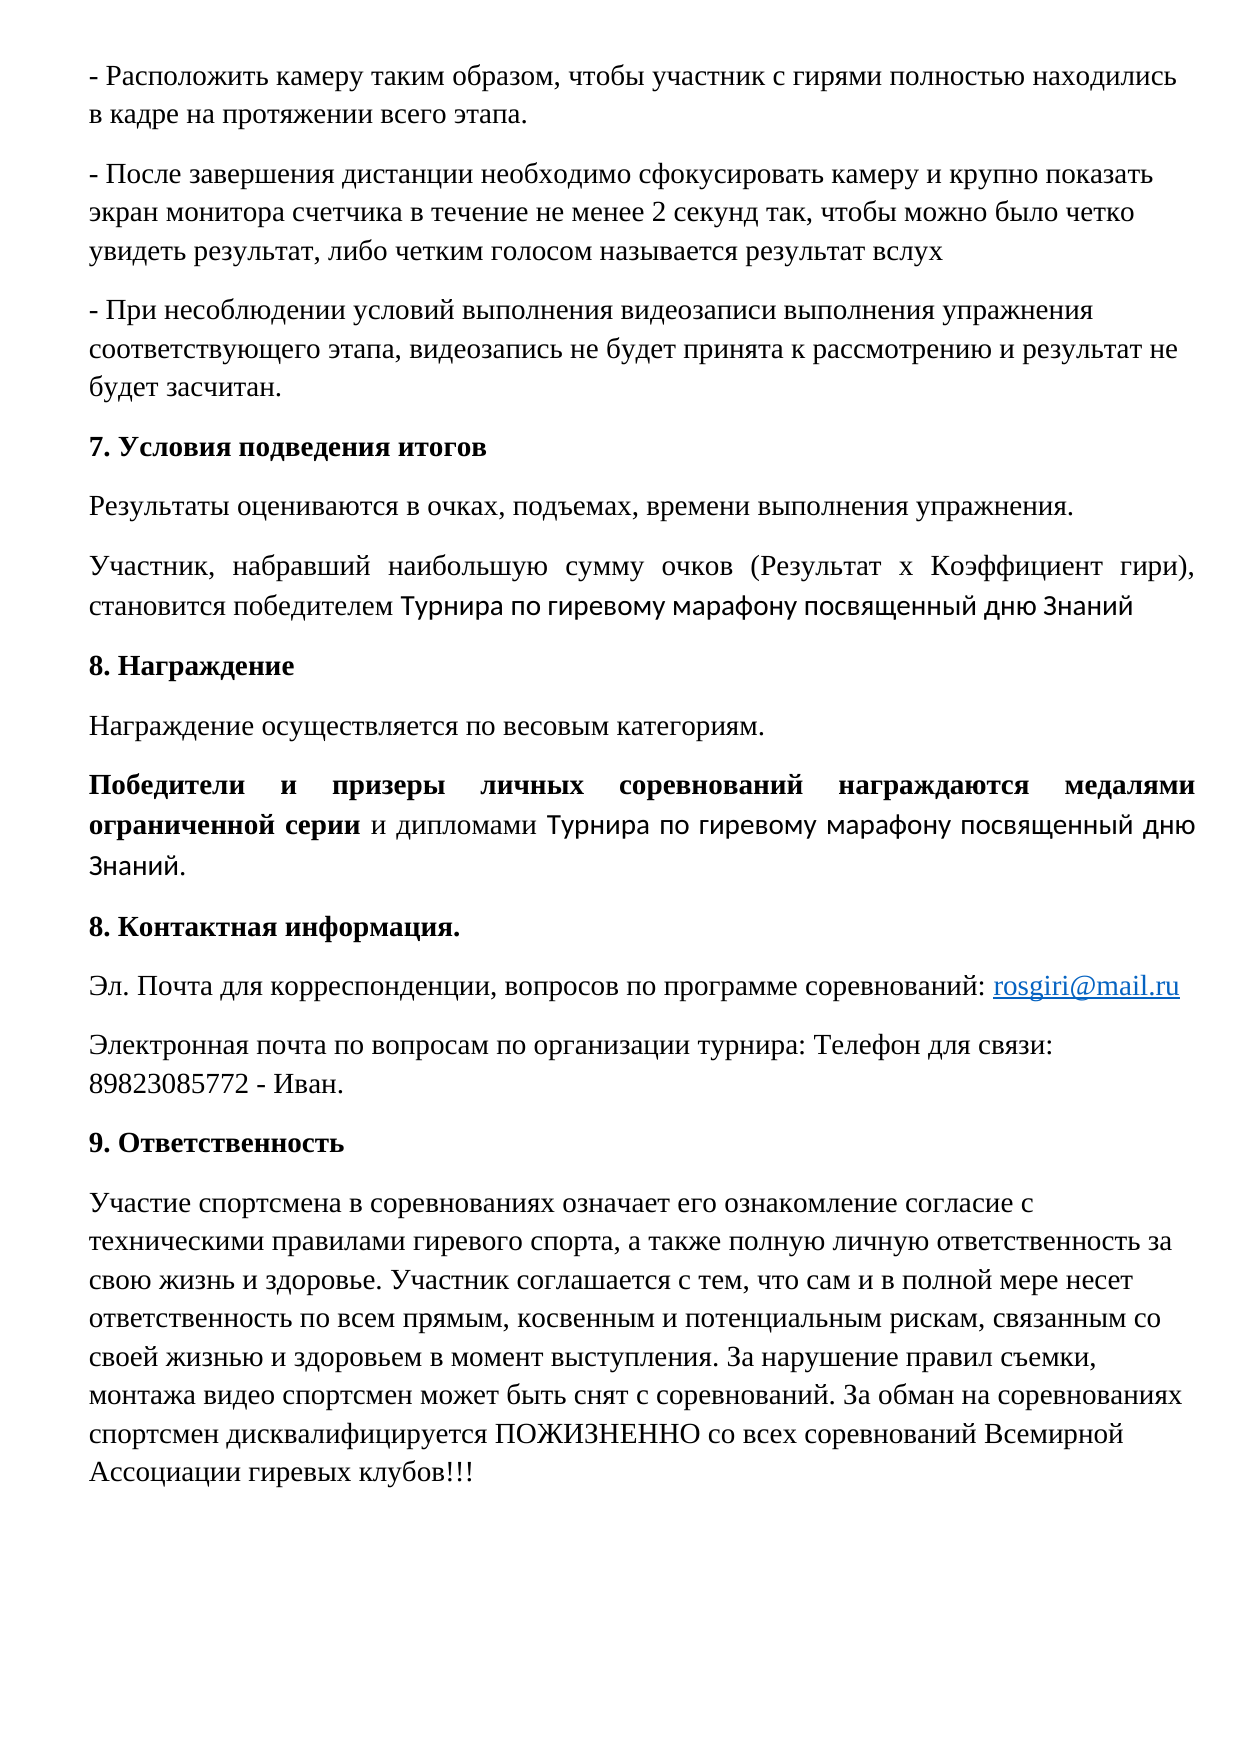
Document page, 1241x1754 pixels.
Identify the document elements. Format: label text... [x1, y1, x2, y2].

text - Расположить камеру таким образом, чтобы участник с гирями полностью находились в кадре на протяжении всего этапа. [88, 58, 1196, 130]
text 8. Награждение [88, 648, 1196, 682]
text Участник, набравший наибольшую сумму очков (Результат х Коэффициент гири), становится победителем Турнира по гиревому марафону посвященный дню Знаний [88, 548, 1196, 622]
text Награждение осуществляется по весовым категориям. [88, 708, 1196, 741]
text - При несоблюдении условий выполнения видеозаписи выполнения упражнения соответствующего этапа, видеозапись не будет принята к рассмотрению и результат не будет засчитан. [88, 292, 1196, 403]
text Электронная почта по вопросам по организации турнира: Телефон для связи: 89823085772 - Иван. [88, 1027, 1196, 1099]
text 7. Условия подведения итогов [88, 429, 1196, 462]
text Победители и призеры личных соревнований награждаются медалями ограниченной серии и дипломами Турнира по гиревому марафону посвященный дню Знаний. [88, 767, 1196, 882]
text Результаты оцениваются в очках, подъемах, времени выполнения упражнения. [88, 488, 1196, 522]
text 9. Ответственность [88, 1125, 1196, 1159]
text Эл. Почта для корреспонденции, вопросов по программе соревнований: rosgiri@mail.ru [88, 968, 1196, 1002]
text - После завершения дистанции необходимо сфокусировать камеру и крупно показать экран монитора счетчика в течение не менее 2 секунд так, чтобы можно было четко увидеть результат, либо четким голосом называется результат вслух [88, 156, 1196, 267]
text Участие спортсмена в соревнованиях означает его ознакомление согласие с техническими правилами гиревого спорта, а также полную личную ответственность за свою жизнь и здоровье. Участник соглашается с тем, что сам и в полной мере несет ответственность по всем прямым, косвенным и потенциальным рискам, связанным со своей жизнью и здоровьем в момент выступления. За нарушение правил съемки, монтажа видео спортсмен может быть снят с соревнований. За обман на соревнованиях спортсмен дисквалифицируется ПОЖИЗНЕННО со всех соревнований Всемирной Ассоциации гиревых клубов!!! [88, 1185, 1196, 1488]
text 8. Контактная информация. [88, 909, 1196, 942]
